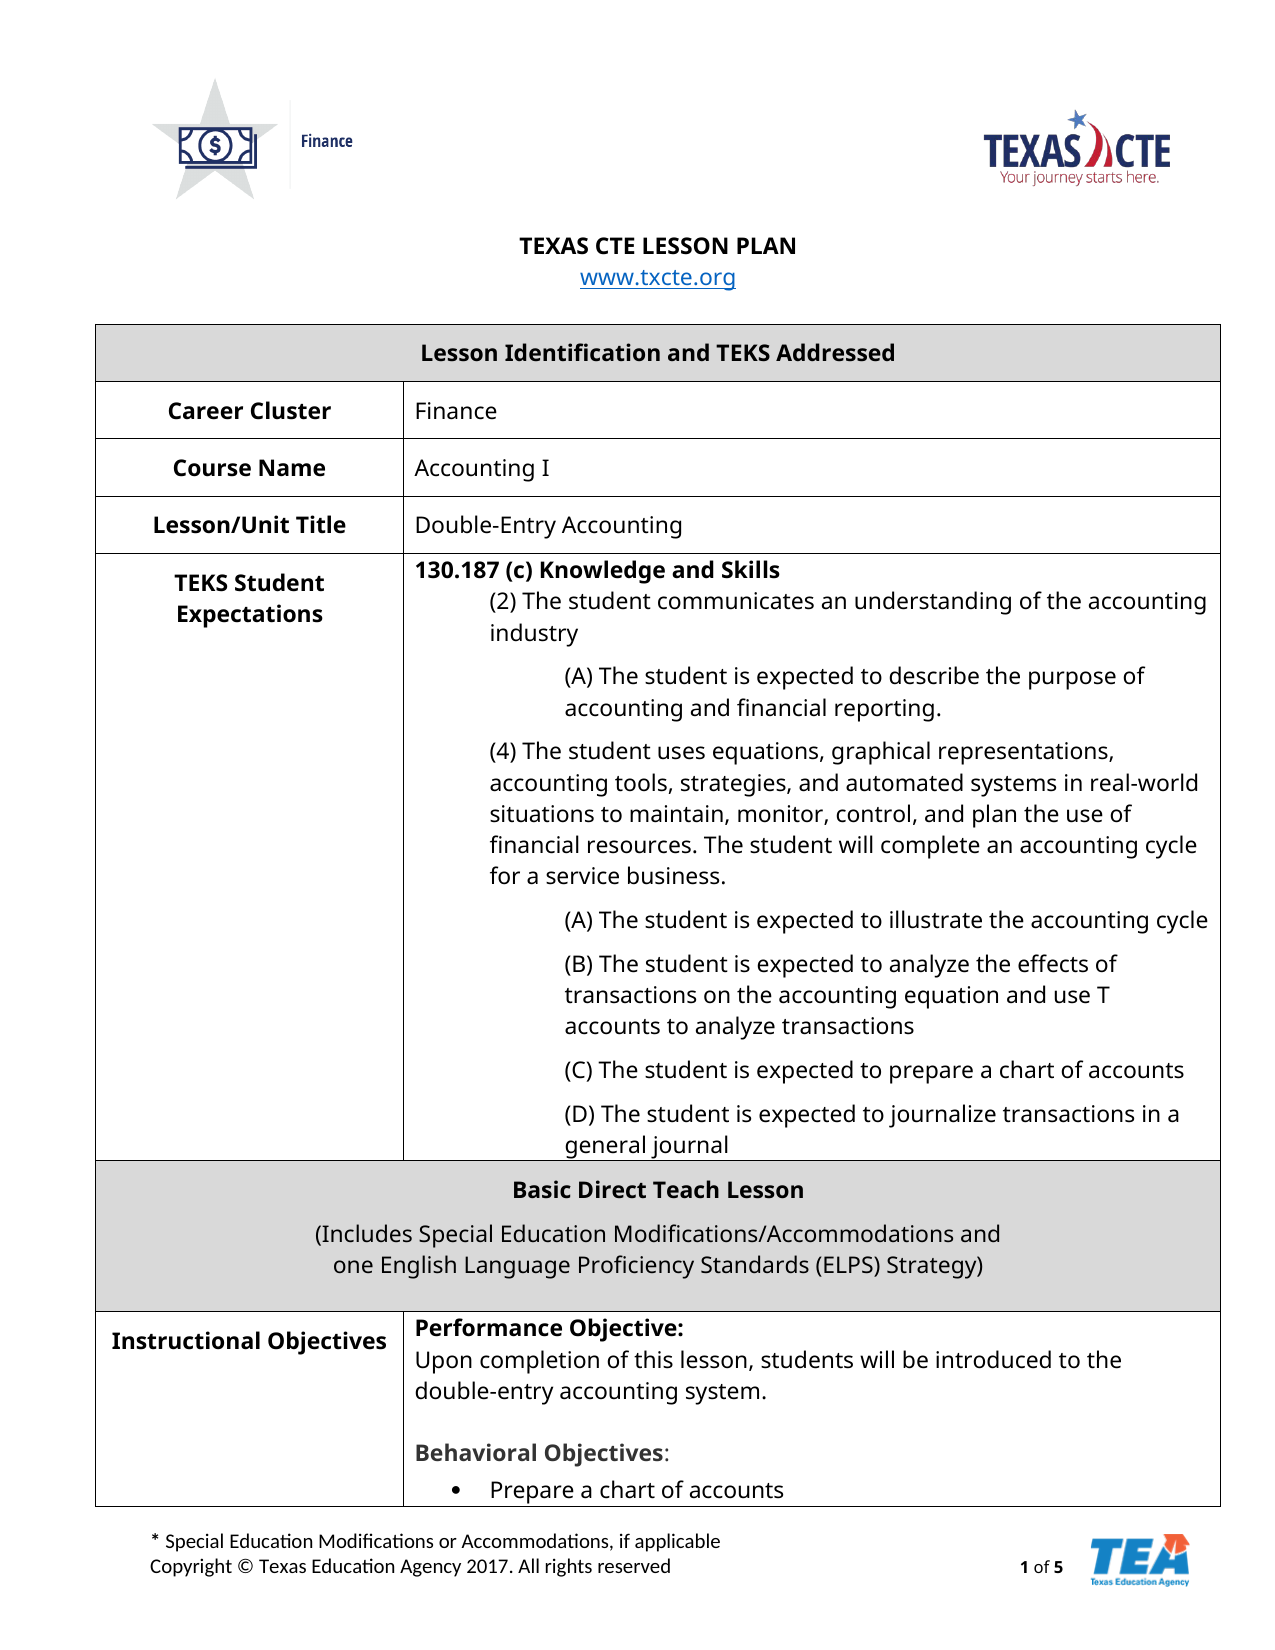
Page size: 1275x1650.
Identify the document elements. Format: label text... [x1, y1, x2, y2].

picture [1090, 1534, 1190, 1587]
table_cell 130.187 (c) Knowledge and Skills (2) The student communicates an understanding of the accounting industry (A) The student is expected to describe the purpose of accounting and financial reporting. (4) The student uses equations, graphical representations, accounting tools, strategies, and automated systems in real-world situations to maintain, monitor, control, and plan the use of financial resources. The student will complete an accounting cycle for a service business. (A) The student is expected to illustrate the accounting cycle (B) The student is expected to analyze the effects of transactions on the accounting equation and use T accounts to analyze transactions (C) The student is expected to prepare a chart of accounts (D) The student is expected to journalize transactions in a general journal [404, 554, 1220, 1160]
table_cell Double-Entry Accounting [404, 497, 1220, 553]
table_cell TEKS Student Expectations [96, 554, 403, 1160]
table_cell Accounting I [404, 439, 1220, 496]
table_cell Instructional Objectives [96, 1312, 403, 1506]
table_cell Course Name [96, 439, 403, 496]
table_cell Finance [404, 382, 1220, 438]
table_cell Career Cluster [96, 382, 403, 438]
picture [964, 98, 1189, 197]
table_cell Lesson/Unit Title [96, 497, 403, 553]
table_header TEXAS CTE LESSON PLAN www.txcte.org [96, 230, 1221, 324]
table_cell Basic Direct Teach Lesson (Includes Special Education Modifications/Accommodations and one English Language Proficiency Standards (ELPS) Strategy) [96, 1161, 1220, 1311]
picture [150, 75, 413, 202]
table_cell Lesson Identification and TEKS Addressed [96, 325, 1220, 381]
